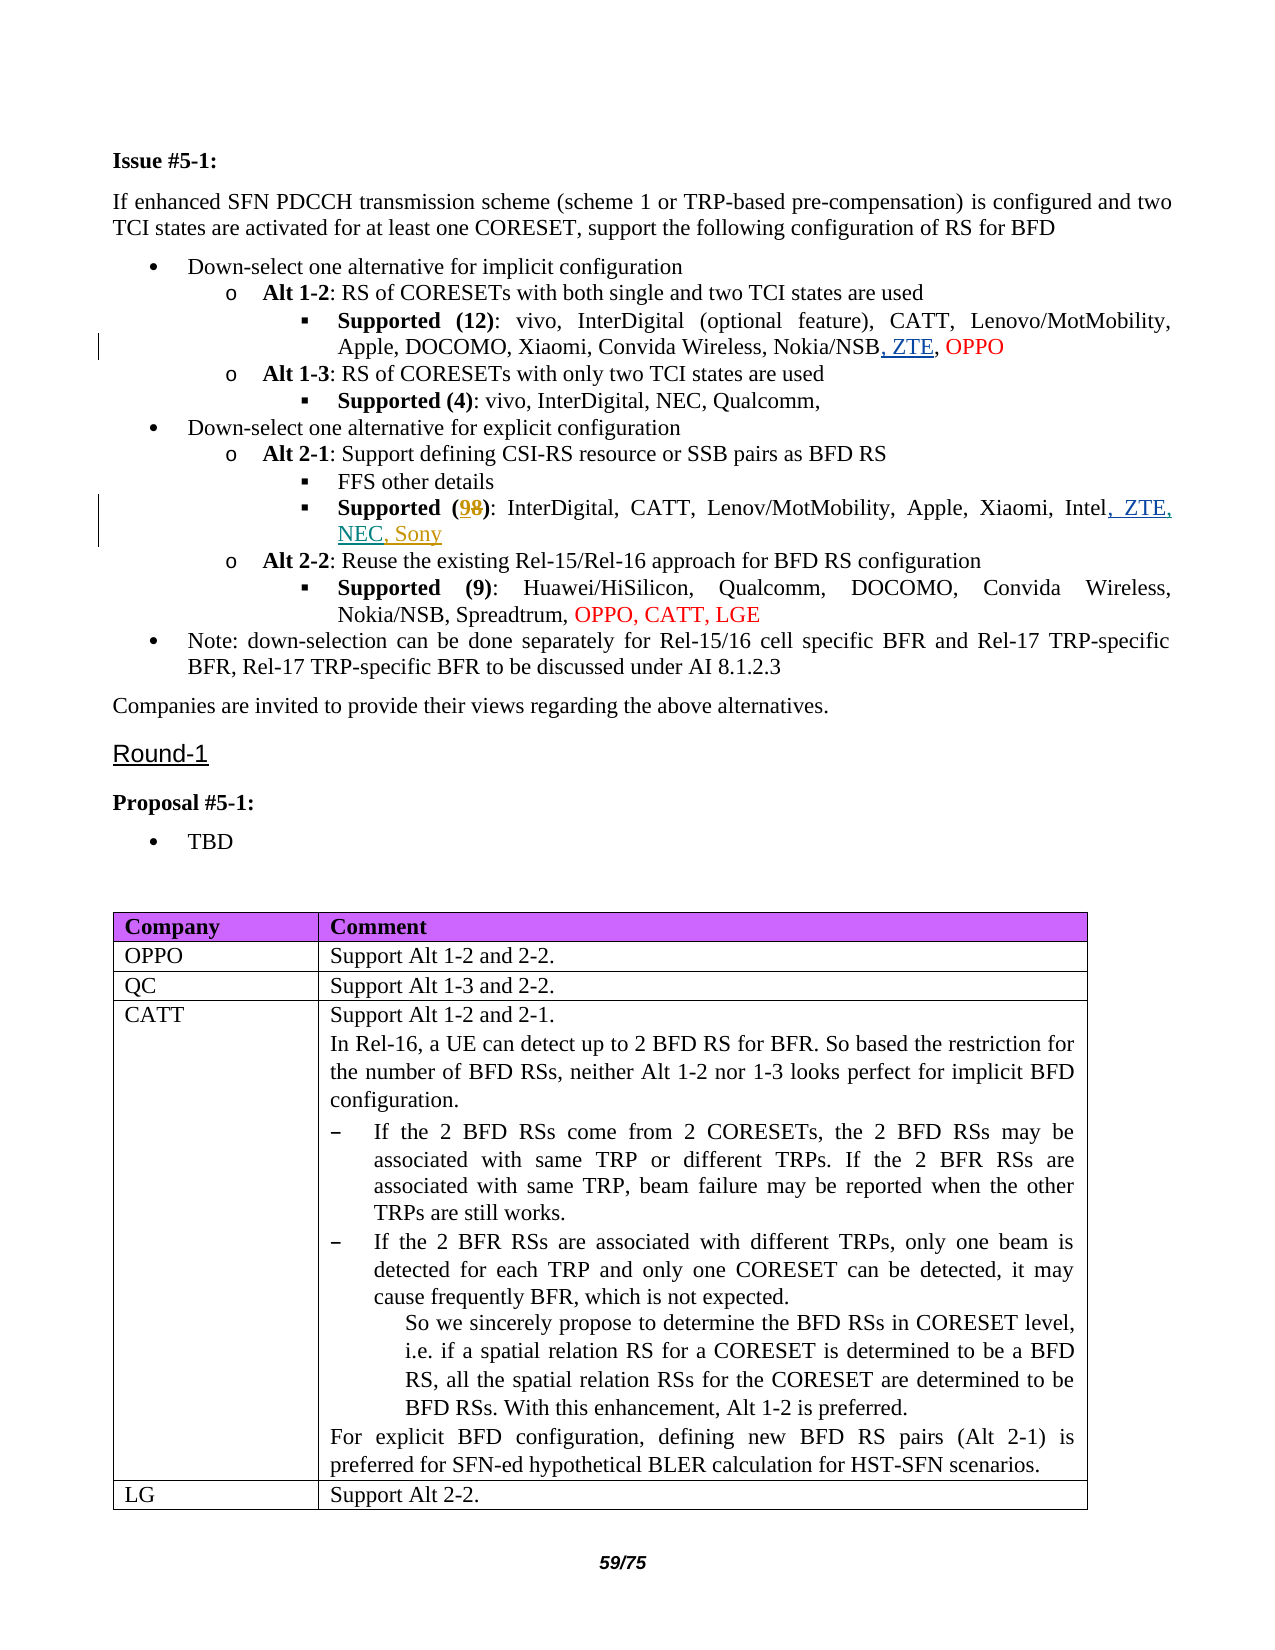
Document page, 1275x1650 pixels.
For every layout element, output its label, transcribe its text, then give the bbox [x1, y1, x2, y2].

table_cell OPPO [114, 942, 318, 971]
list FFS other details [300, 468, 1172, 494]
list Alt 2-2: Reuse the existing Rel-15/Rel-16 approach for BFD RS configuration [225, 547, 1172, 574]
table_header Company [114, 913, 318, 941]
list Down-select one alternative for explicit configuration [150, 414, 1172, 440]
list Supported (4): vivo, InterDigital, NEC, Qualcomm, [300, 387, 1172, 414]
table_cell Support Alt 2-2. [319, 1481, 1087, 1509]
table_cell Support Alt 1-2 and 2-1. In Rel-16, a UE can detect up to 2 BFD RS for BFR. So based the restriction for the number of BFD RSs, neither Alt 1-2 nor 1-3 looks perfect for implicit BFD configuration. If the 2 BFD RSs come from 2 CORESETs, the 2 BFD RSs may be associated with same TRP or different TRPs. If the 2 BFR RSs are associated with same TRP, beam failure may be reported when the other TRPs are still works. If the 2 BFR RSs are associated with different TRPs, only one beam is detected for each TRP and only one CORESET can be detected, it may cause frequently BFR, which is not expected. So we sincerely propose to determine the BFD RSs in CORESET level, i.e. if a spatial relation RS for a CORESET is determined to be a BFD RS, all the spatial relation RSs for the CORESET are determined to be BFD RSs. With this enhancement, Alt 1-2 is preferred. For explicit BFD configuration, defining new BFD RS pairs (Alt 2-1) is preferred for SFN-ed hypothetical BLER calculation for HST-SFN scenarios. [319, 1001, 1087, 1480]
text If enhanced SFN PDCCH transmission scheme (scheme 1 or TRP-based pre-compensation) is configured and two TCI states are activated for at least one CORESET, support the following configuration of RS for BFD [112, 188, 1172, 241]
list Note: down-selection can be done separately for Rel-15/16 cell specific BFR and Rel-17 TRP-specific BFR, Rel-17 TRP-specific BFR to be discussed under AI 8.1.2.3 [150, 627, 1172, 680]
list Alt 1-2: RS of CORESETs with both single and two TCI states are used [225, 279, 1172, 307]
text Issue #5-1: [112, 147, 1172, 173]
list Supported (9): Huawei/HiSilicon, Qualcomm, DOCOMO, Convida Wireless, Nokia/NSB, Spreadtrum, OPPO, CATT, LGE [300, 574, 1172, 627]
list Supported (12): vivo, InterDigital (optional feature), CATT, Lenovo/MotMobility, Apple, DOCOMO, Xiaomi, Convida Wireless, Nokia/NSB, OPPO [300, 307, 1172, 360]
text Companies are invited to provide their views regarding the above alternatives. [112, 692, 1172, 719]
list Alt 1-3: RS of CORESETs with only two TCI states are used [225, 360, 1172, 387]
table_header Comment [319, 913, 1087, 941]
table_cell CATT [114, 1001, 318, 1480]
table_cell LG [114, 1481, 318, 1509]
list Alt 2-1: Support defining CSI-RS resource or SSB pairs as BFD RS [225, 440, 1172, 468]
subtitle Round-1 [112, 739, 1172, 768]
list Down-select one alternative for implicit configuration [150, 253, 1172, 279]
list Supported (): InterDigital, CATT, Lenov/MotMobility, Apple, Xiaomi, Intel [300, 494, 1172, 547]
list TBD [150, 828, 1172, 854]
table_cell Support Alt 1-3 and 2-2. [319, 972, 1087, 1000]
table_cell Support Alt 1-2 and 2-2. [319, 942, 1087, 971]
text Proposal #5-1: [112, 789, 1172, 816]
table_cell QC [114, 972, 318, 1000]
